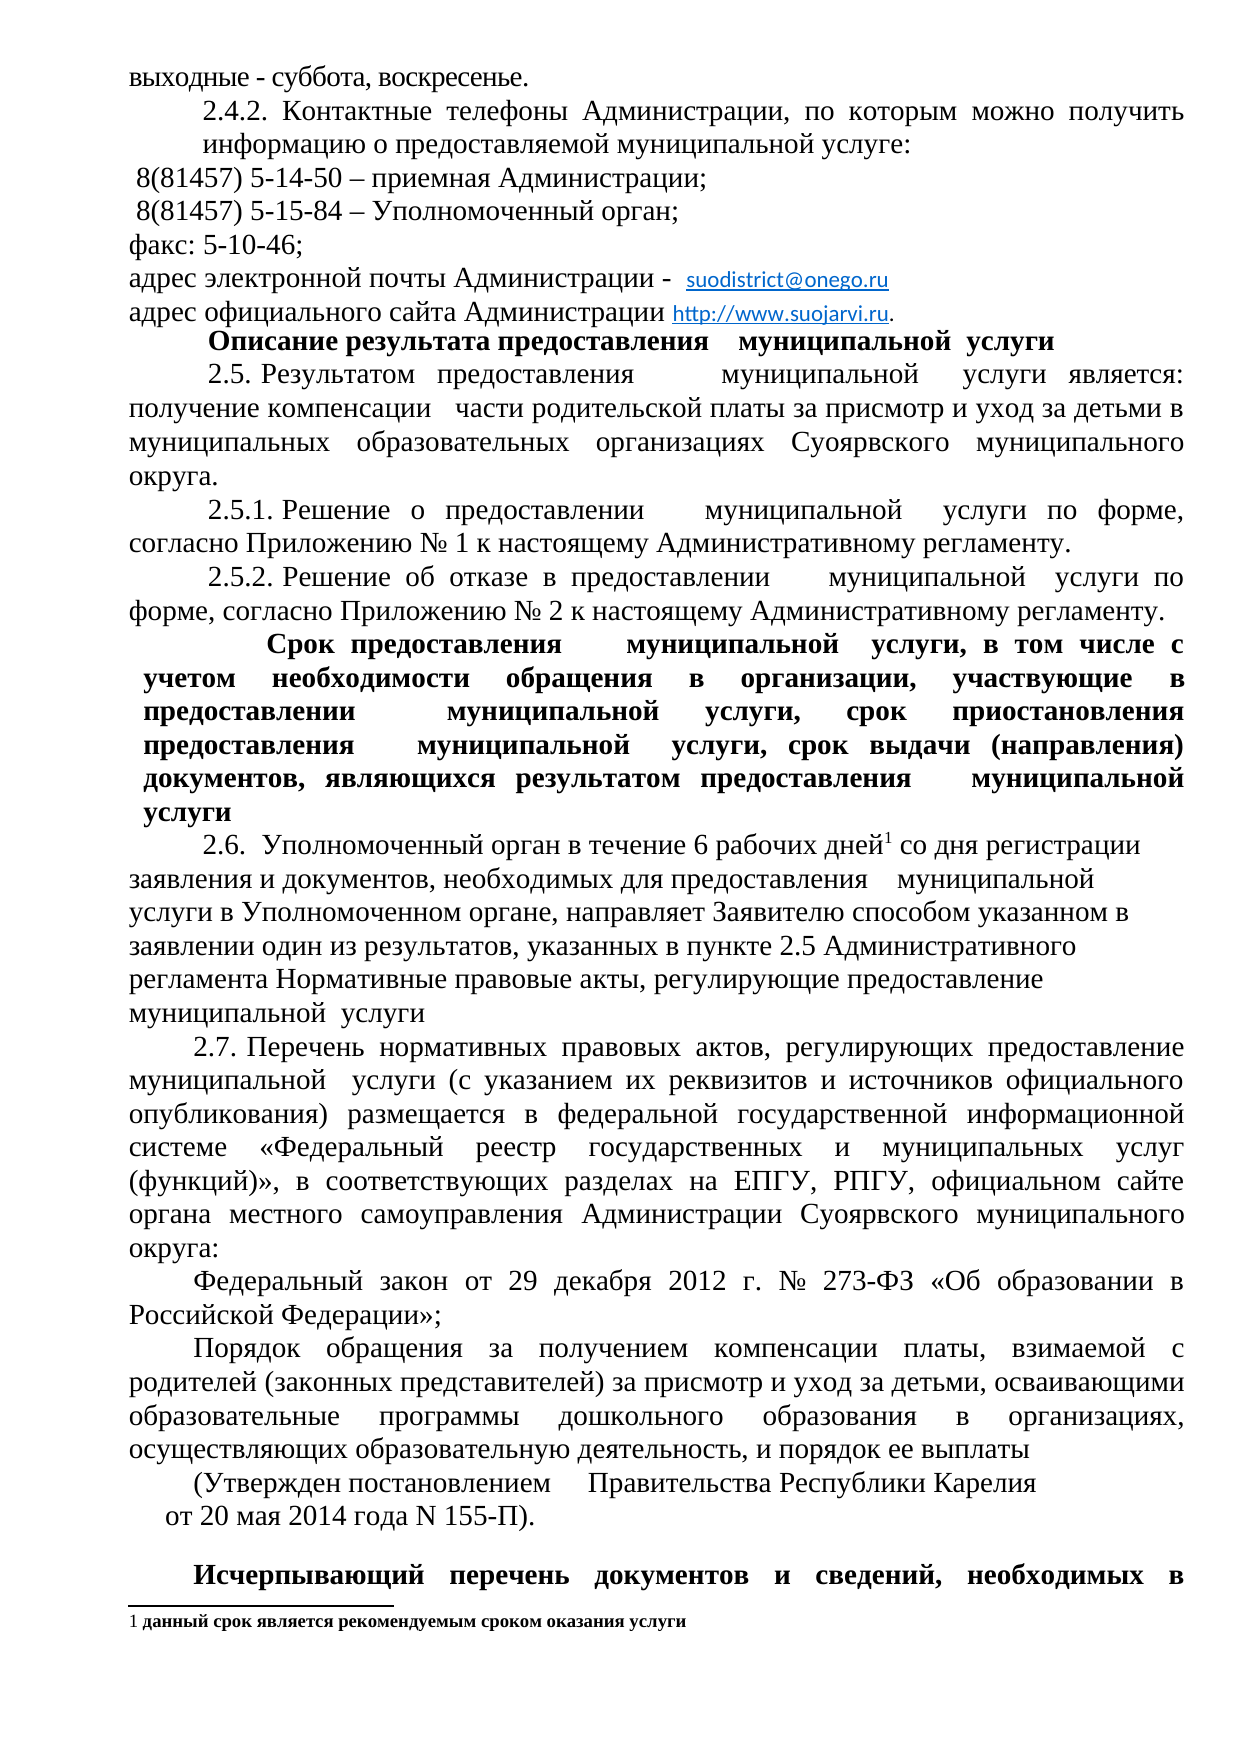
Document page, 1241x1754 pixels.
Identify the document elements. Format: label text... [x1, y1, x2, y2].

text (Утвержден постановлением Правительства Республики Карелия от 20 мая 2014 года N 155-П). [128, 1465, 1185, 1532]
text 2.4.2. Контактные телефоны Администрации, по которым можно получить информацию о предоставляемой муниципальной услуге: [202, 93, 1185, 160]
text Срок предоставления муниципальной услуги, в том числе с учетом необходимости обращения в организации, участвующие в предоставлении муниципальной услуги, срок приостановления предоставления муниципальной услуги, срок выдачи (направления) документов, являющихся результатом предоставления муниципальной услуги [143, 627, 1185, 828]
text 8(81457) 5-14-50 – приемная Администрации; [128, 160, 1185, 193]
text Описание результата предоставления муниципальной услуги [128, 327, 1185, 357]
text адрес официального сайта Администрации http://www.suojarvi.ru. [128, 294, 1185, 327]
list Решение об отказе в предоставлении муниципальной услуги по форме, согласно Приложению № 2 к настоящему Административному регламенту. [128, 559, 1185, 627]
text Порядок обращения за получением компенсации платы, взимаемой с родителей (законных представителей) за присмотр и уход за детьми, осваивающими образовательные программы дошкольного образования в организациях, осуществляющих образовательную деятельность, и порядок ее выплаты [128, 1331, 1185, 1465]
list Перечень нормативных правовых актов, регулирующих предоставление муниципальной услуги (с указанием их реквизитов и источников официального опубликования) размещается в федеральной государственной информационной системе «Федеральный реестр государственных и муниципальных услуг (функций)», в соответствующих разделах на ЕПГУ, РПГУ, официальном сайте органа местного самоуправления Администрации Суоярвского муниципального округа: [128, 1029, 1185, 1264]
list Результатом предоставления муниципальной услуги является: получение компенсации части родительской платы за присмотр и уход за детьми в муниципальных образовательных организациях Суоярвского муниципального округа. [128, 357, 1185, 492]
text 8(81457) 5-15-84 – Уполномоченный орган; [128, 193, 1185, 227]
text Федеральный закон от 29 декабря 2012 г. № 273-ФЗ «Об образовании в Российской Федерации»; [128, 1264, 1185, 1331]
list Решение о предоставлении муниципальной услуги по форме, согласно Приложению № 1 к настоящему Административному регламенту. [128, 492, 1185, 559]
list Уполномоченный орган в течение 6 рабочих дней со дня регистрации заявления и документов, необходимых для предоставления муниципальной услуги в Уполномоченном органе, направляет Заявителю способом указанном в заявлении один из результатов, указанных в пункте 2.5 Административного регламента Нормативные правовые акты, регулирующие предоставление муниципальной услуги [128, 828, 1185, 1029]
text выходные - суббота, воскресенье. [128, 59, 1185, 93]
text адрес электронной почты Администрации - suodistrict@onego.ru [128, 260, 1185, 294]
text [128, 1557, 1185, 1591]
text факс: 5-10-46; [128, 227, 1185, 260]
